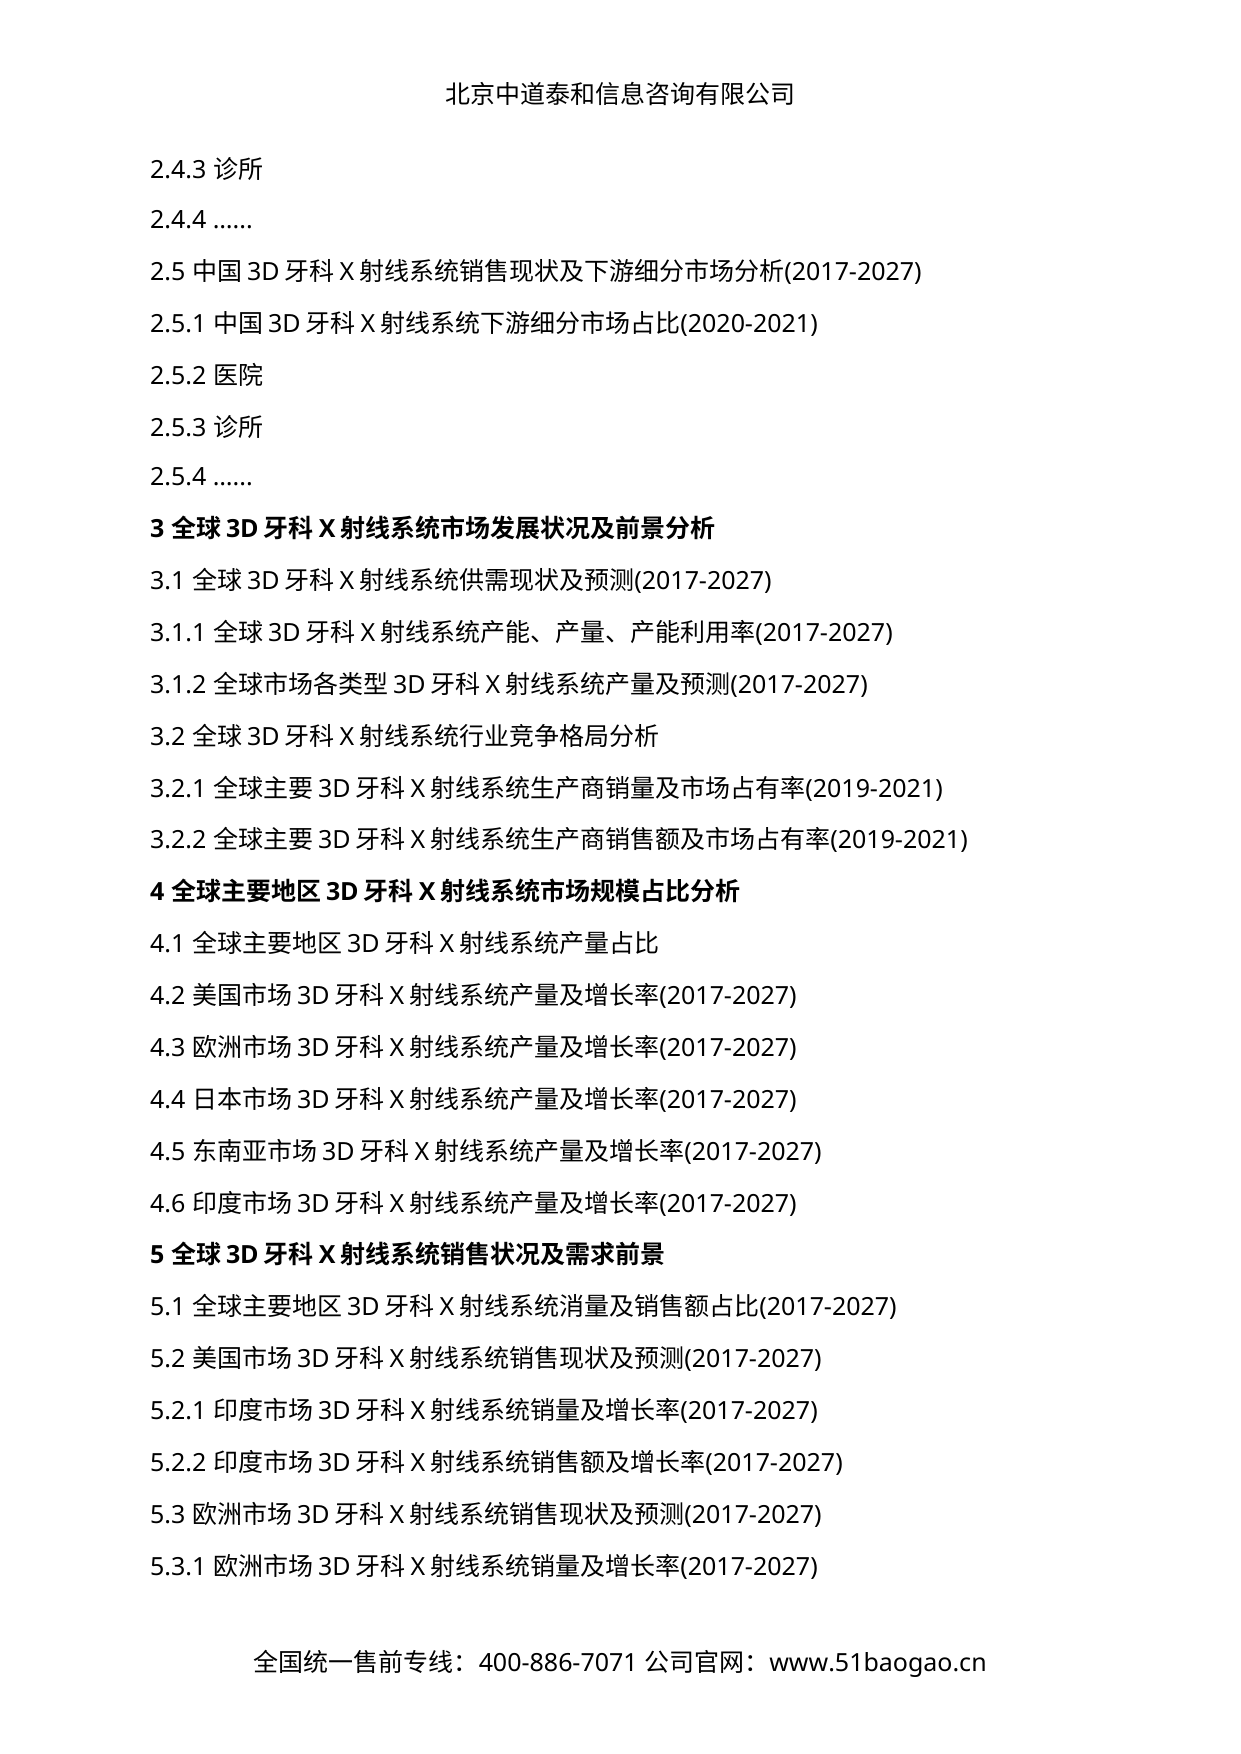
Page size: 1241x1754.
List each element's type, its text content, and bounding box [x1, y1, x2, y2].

text 4 全球主要地区3D牙科X射线系统市场规模占比分析 [150, 872, 1090, 908]
text 2.5 中国3D牙科X射线系统销售现状及下游细分市场分析(2017-2027) [150, 252, 1090, 288]
text 3.2.1 全球主要3D牙科X射线系统生产商销量及市场占有率(2019-2021) [150, 768, 1090, 804]
text 2.4.3 诊所 [150, 150, 1090, 186]
text 5.2.1 印度市场3D牙科X射线系统销量及增长率(2017-2027) [150, 1391, 1090, 1427]
text 3.2.2 全球主要3D牙科X射线系统生产商销售额及市场占有率(2019-2021) [150, 820, 1090, 856]
text 4.6 印度市场3D牙科X射线系统产量及增长率(2017-2027) [150, 1183, 1090, 1219]
text 2.5.4 …... [150, 459, 1090, 493]
text 5.2.2 印度市场3D牙科X射线系统销售额及增长率(2017-2027) [150, 1442, 1090, 1479]
text 4.2 美国市场3D牙科X射线系统产量及增长率(2017-2027) [150, 976, 1090, 1012]
text 5.3.1 欧洲市场3D牙科X射线系统销量及增长率(2017-2027) [150, 1546, 1090, 1582]
text 4.1 全球主要地区3D牙科X射线系统产量占比 [150, 924, 1090, 960]
text 4.5 东南亚市场3D牙科X射线系统产量及增长率(2017-2027) [150, 1131, 1090, 1167]
text 3.1.1 全球3D牙科X射线系统产能、产量、产能利用率(2017-2027) [150, 612, 1090, 649]
text 3.1.2 全球市场各类型3D牙科X射线系统产量及预测(2017-2027) [150, 664, 1090, 701]
text 3.2 全球3D牙科X射线系统行业竞争格局分析 [150, 716, 1090, 752]
text 5.2 美国市场3D牙科X射线系统销售现状及预测(2017-2027) [150, 1339, 1090, 1375]
text 3 全球3D牙科X射线系统市场发展状况及前景分析 [150, 509, 1090, 545]
text 5 全球3D牙科X射线系统销售状况及需求前景 [150, 1235, 1090, 1271]
text 2.5.1 中国3D牙科X射线系统下游细分市场占比(2020-2021) [150, 303, 1090, 340]
text 4.4 日本市场3D牙科X射线系统产量及增长率(2017-2027) [150, 1079, 1090, 1116]
text 2.5.2 医院 [150, 355, 1090, 392]
text 4.3 欧洲市场3D牙科X射线系统产量及增长率(2017-2027) [150, 1027, 1090, 1064]
text 5.1 全球主要地区3D牙科X射线系统消量及销售额占比(2017-2027) [150, 1287, 1090, 1323]
text 2.4.4 …... [150, 202, 1090, 236]
text 5.3 欧洲市场3D牙科X射线系统销售现状及预测(2017-2027) [150, 1494, 1090, 1531]
text 3.1 全球3D牙科X射线系统供需现状及预测(2017-2027) [150, 561, 1090, 597]
text 2.5.3 诊所 [150, 407, 1090, 443]
